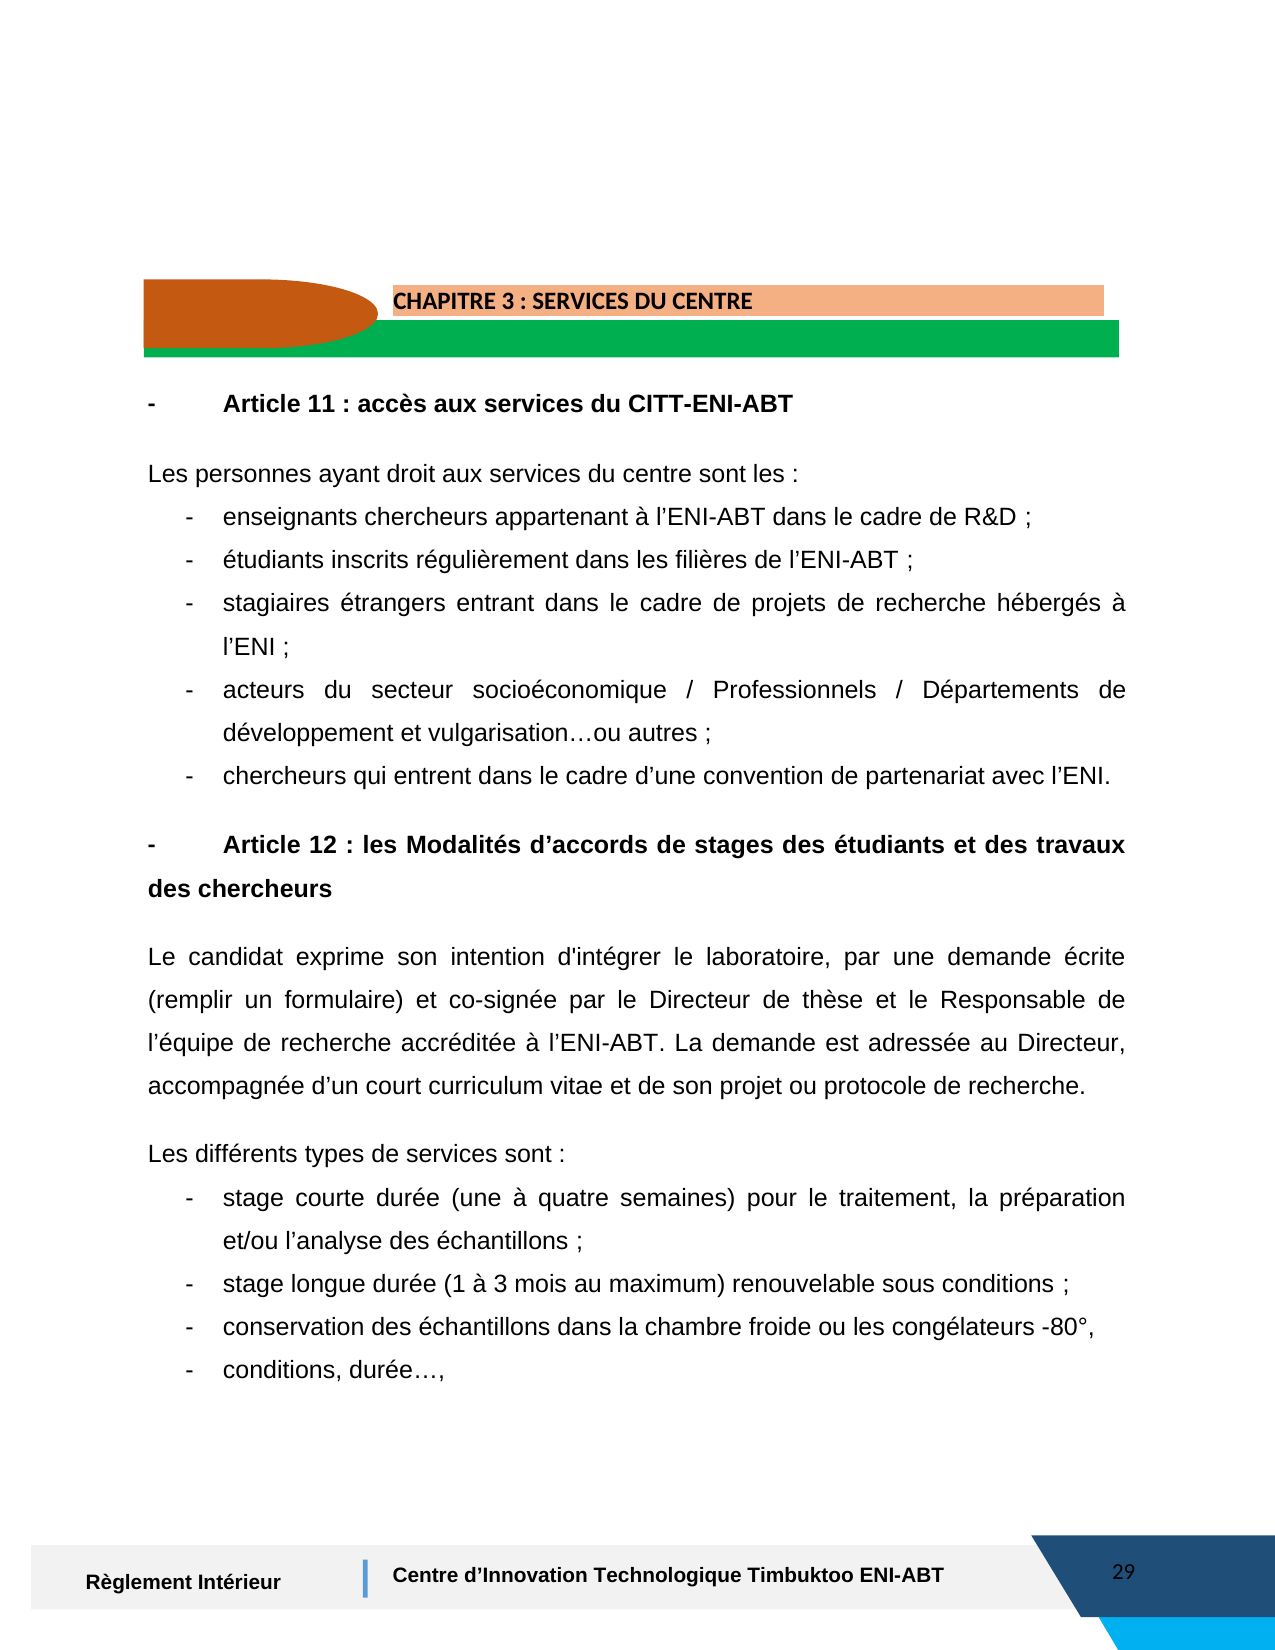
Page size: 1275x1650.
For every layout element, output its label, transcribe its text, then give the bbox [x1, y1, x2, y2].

list enseignants chercheurs appartenant à l’ENI-ABT dans le cadre de R&D ; [185, 502, 1127, 531]
list acteurs du secteur socioéconomique / Professionnels / Départements de développement et vulgarisation…ou autres ; [185, 674, 1127, 746]
text Le candidat exprime son intention d'intégrer le laboratoire, par une demande écrite (remplir un formulaire) et co-signée par le Directeur de thèse et le Responsable de l’équipe de recherche accréditée à l’ENI-ABT. La demande est adressée au Directeur, accompagnée d’un court curriculum vitae et de son projet ou protocole de recherche. [148, 942, 1127, 1100]
list Article 11 : accès aux services du CITT-ENI-ABT [148, 388, 1127, 419]
list stage longue durée (1 à 3 mois au maximum) renouvelable sous conditions ; [185, 1269, 1127, 1298]
list Article 12 : les Modalités d’accords de stages des étudiants et des travaux des chercheurs [148, 829, 1127, 903]
text Les différents types de services sont : [148, 1139, 1127, 1168]
list chercheurs qui entrent dans le cadre d’une convention de partenariat avec l’ENI. [185, 761, 1127, 789]
list stage courte durée (une à quatre semaines) pour le traitement, la préparation et/ou l’analyse des échantillons ; [185, 1183, 1127, 1254]
text Les personnes ayant droit aux services du centre sont les : [148, 459, 1127, 488]
list étudiants inscrits régulièrement dans les filières de l’ENI-ABT ; [185, 545, 1127, 574]
list conservation des échantillons dans la chambre froide ou les congélateurs -80°, [185, 1312, 1127, 1341]
list stagiaires étrangers entrant dans le cadre de projets de recherche hébergés à l’ENI ; [185, 588, 1127, 660]
list conditions, durée…, [185, 1355, 1127, 1384]
